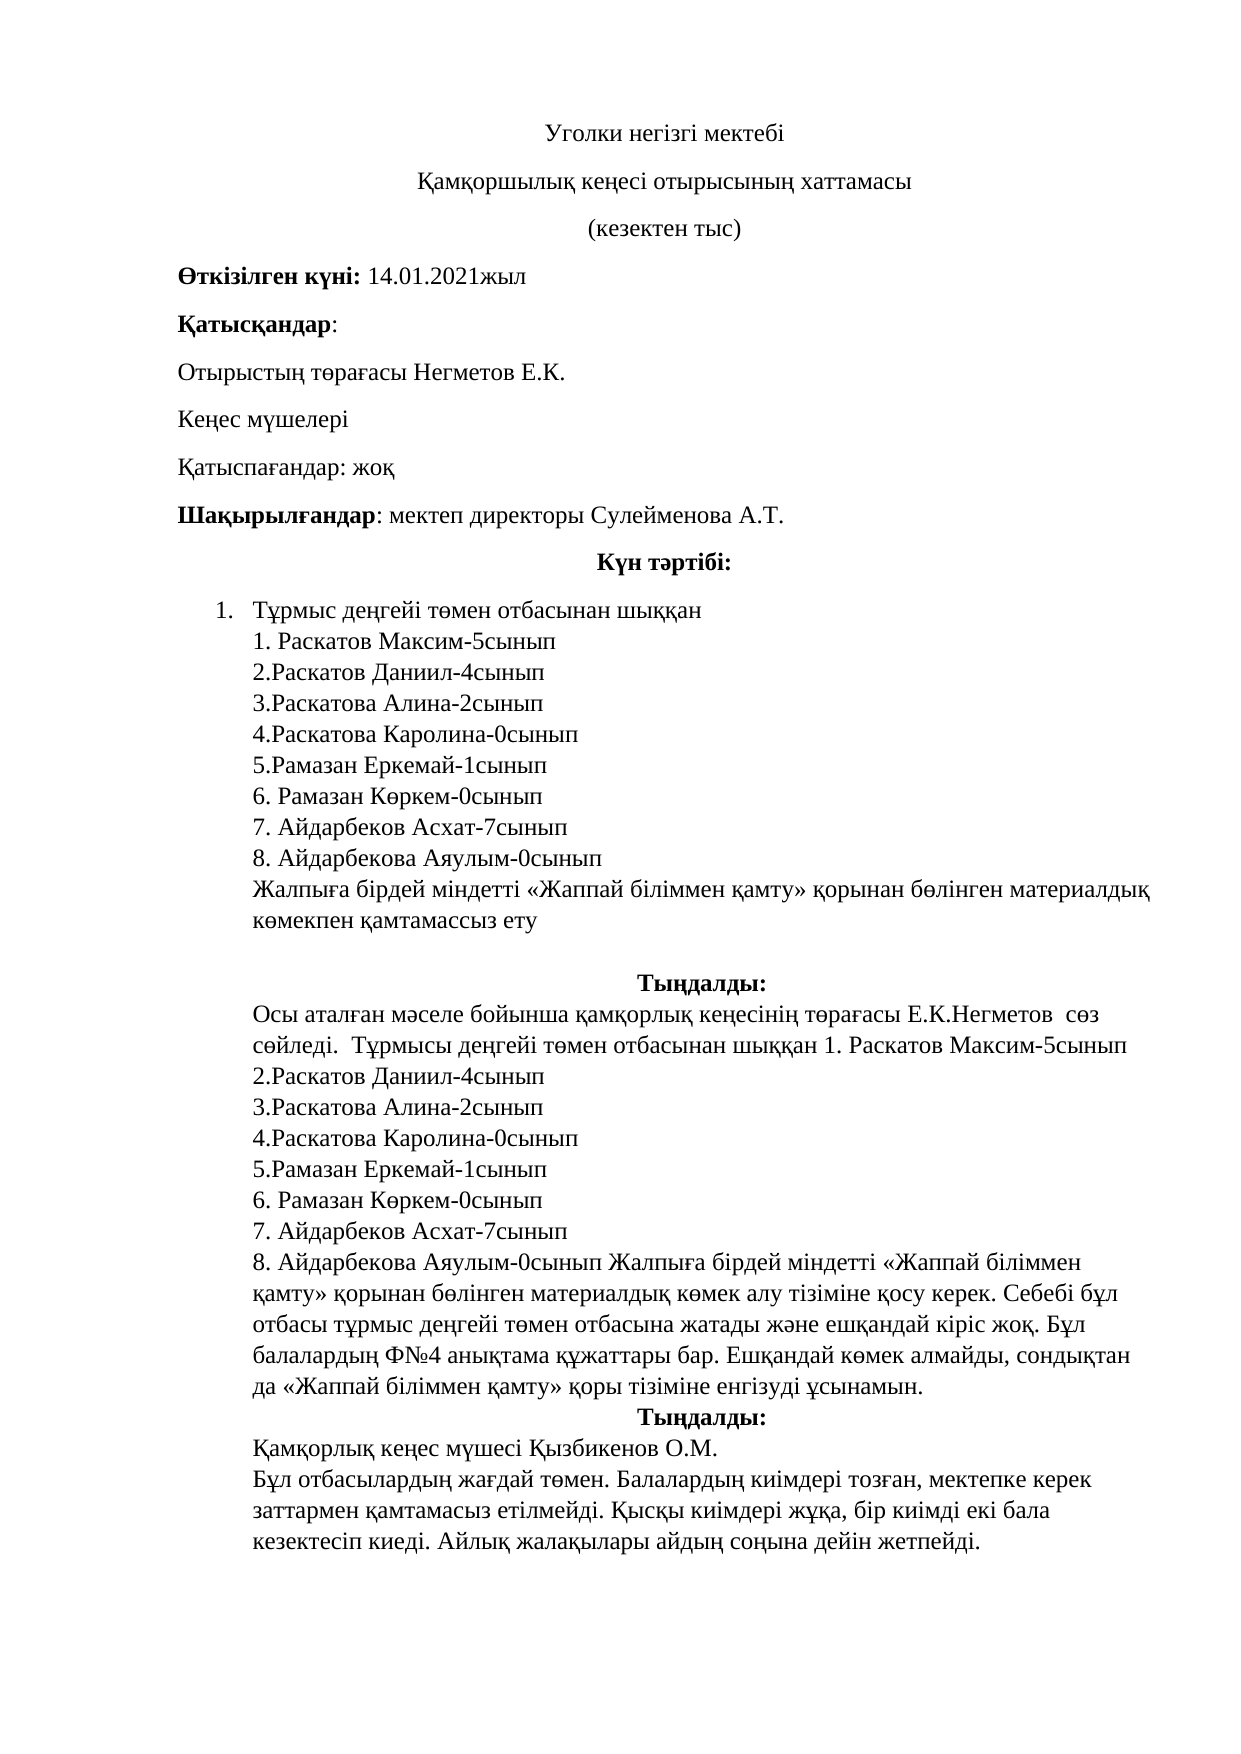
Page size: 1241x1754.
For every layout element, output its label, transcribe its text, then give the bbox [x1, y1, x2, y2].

list Осы аталған мәселе бойынша қамқорлық кеңесінің төрағасы Е.К.Негметов сөз сөйледі. Тұрмысы деңгейі төмен отбасынан шыққан 1. Раскатов Максим-5сынып [252, 999, 1152, 1058]
list 8. Айдарбекова Аяулым-0сынып Жалпыға бірдей міндетті «Жаппай біліммен қамту» қорынан бөлінген материалдық көмек алу тізіміне қосу керек. Себебі бұл отбасы тұрмыс деңгейі төмен отбасына жатады және ешқандай кіріс жоқ. Бұл балалардың Ф№4 анықтама құжаттары бар. Ешқандай көмек алмайды, сондықтан да «Жаппай біліммен қамту» қоры тізіміне енгізуді ұсынамын. [252, 1247, 1152, 1400]
list 2.Раскатов Даниил-4сынып [252, 1061, 1152, 1089]
text Күн тәртібі: [177, 547, 1152, 576]
list Бұл отбасылардың жағдай төмен. Балалардың киімдері тозған, мектепке керек заттармен қамтамасыз етілмейді. Қысқы киімдері жұқа, бір киімді екі бала кезектесіп киеді. Айлық жалақылары айдың соңына дейін жетпейді. [252, 1464, 1152, 1555]
text (кезектен тыс) [177, 213, 1152, 242]
list 7. Айдарбеков Асхат-7сынып [252, 812, 1152, 841]
text Қамқоршылық кеңесі отырысының хаттамасы [177, 166, 1152, 194]
list 3.Раскатова Алина-2сынып [252, 1092, 1152, 1121]
list 5.Рамазан Еркемай-1сынып [252, 1154, 1152, 1183]
list 2.Раскатов Даниил-4сынып [252, 657, 1152, 686]
text Шақырылғандар: мектеп директоры Сулейменова А.Т. [177, 500, 1152, 528]
text Өткізілген күні: 14.01.2021жыл [177, 261, 1152, 290]
text Қатысқандар: [177, 309, 1152, 338]
list Тұрмыс деңгейі төмен отбасынан шыққан [215, 595, 1152, 624]
list 4.Раскатова Каролина-0сынып [252, 719, 1152, 748]
list Тыңдалды: [252, 1402, 1152, 1431]
list 5.Рамазан Еркемай-1сынып [252, 750, 1152, 779]
list Қамқорлық кеңес мүшесі Қызбикенов О.М. [252, 1433, 1152, 1462]
list Жалпыға бірдей міндетті «Жаппай біліммен қамту» қорынан бөлінген материалдық көмекпен қамтамассыз ету [252, 874, 1152, 934]
list 7. Айдарбеков Асхат-7сынып [252, 1216, 1152, 1245]
list 8. Айдарбекова Аяулым-0сынып [252, 843, 1152, 872]
list 4.Раскатова Каролина-0сынып [252, 1123, 1152, 1152]
text Кеңес мүшелері [177, 404, 1152, 433]
list 6. Рамазан Көркем-0сынып [252, 1185, 1152, 1214]
text Қатыспағандар: жоқ [177, 452, 1152, 481]
text Отырыстың төрағасы Негметов Е.К. [177, 357, 1152, 385]
list 6. Рамазан Көркем-0сынып [252, 781, 1152, 810]
list Тыңдалды: [252, 968, 1152, 996]
text Уголки негізгі мектебі [177, 118, 1152, 147]
list 3.Раскатова Алина-2сынып [252, 688, 1152, 717]
list 1. Раскатов Максим-5сынып [252, 626, 1152, 655]
